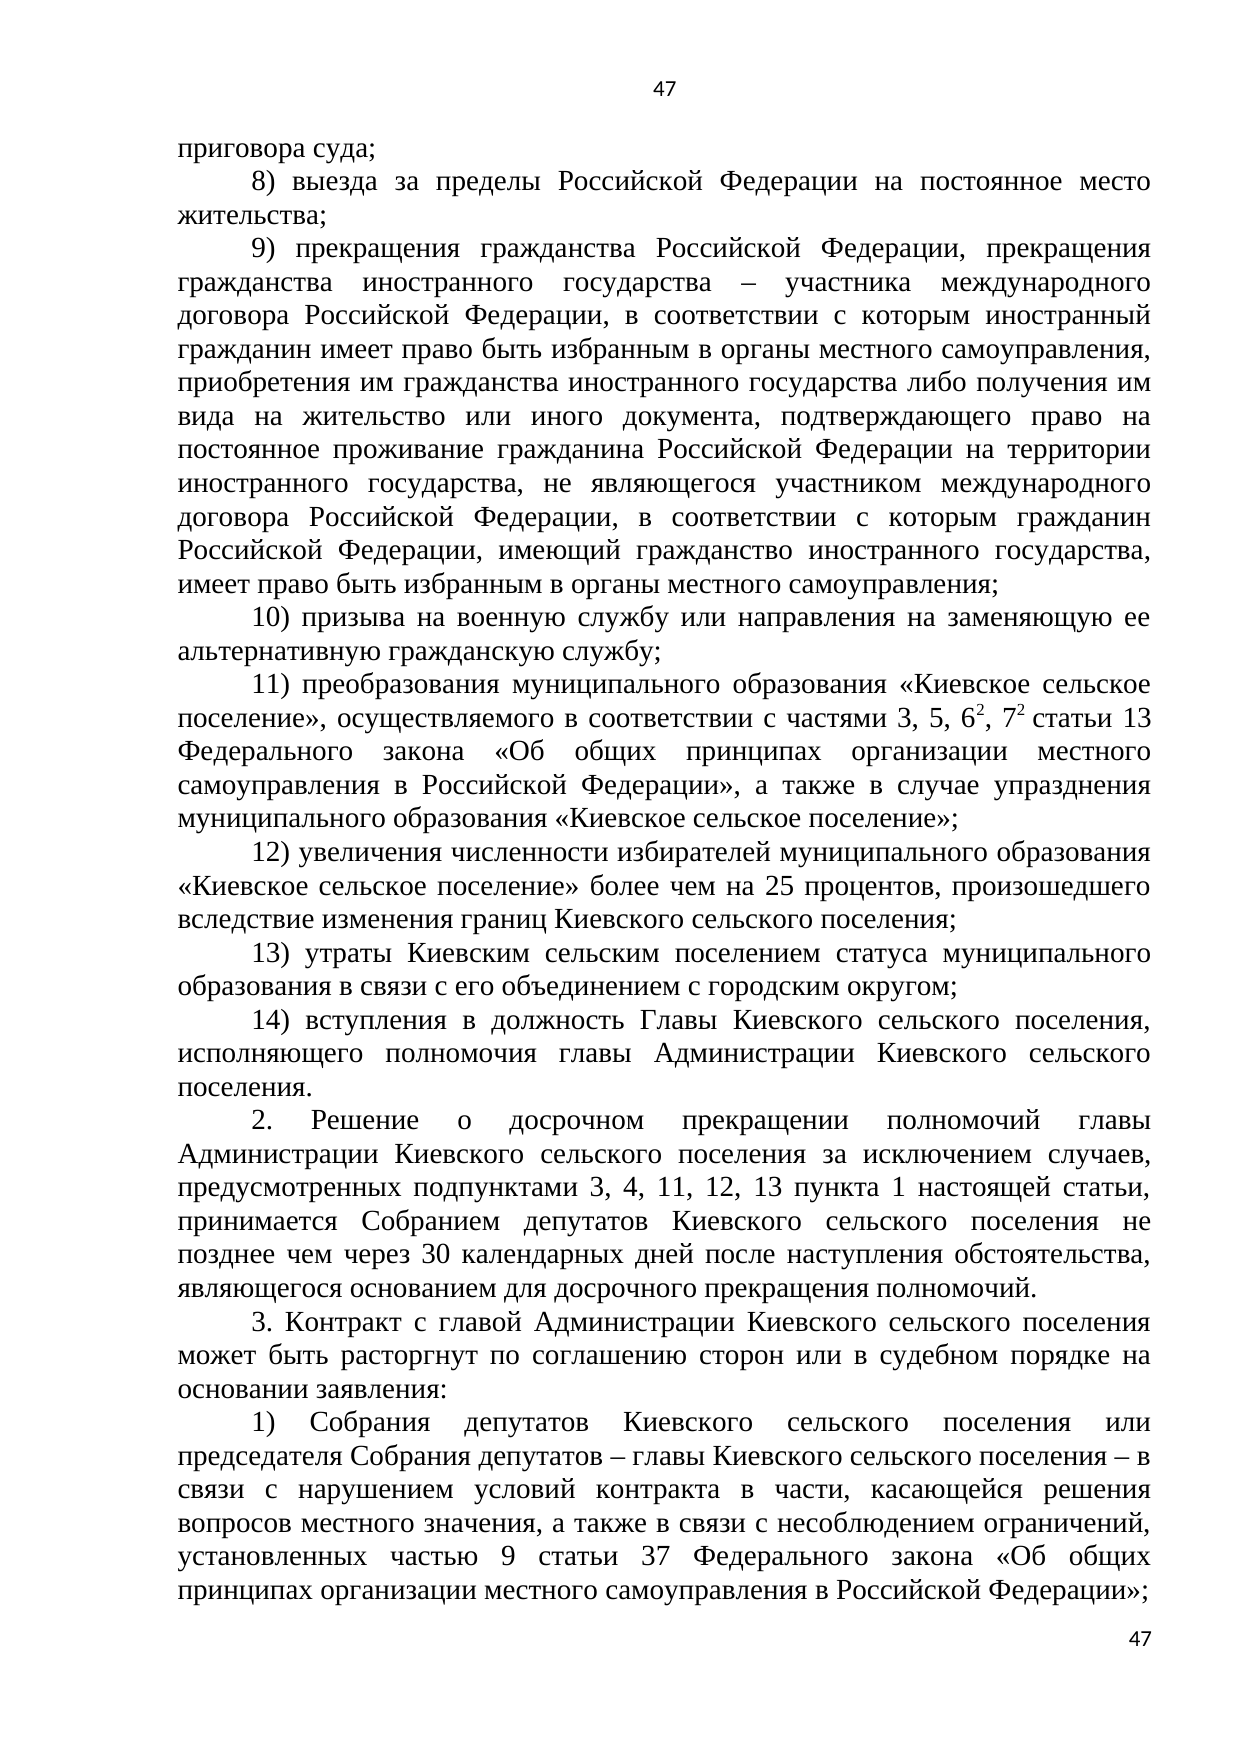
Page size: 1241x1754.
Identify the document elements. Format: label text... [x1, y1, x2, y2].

text 10) призыва на военную службу или направления на заменяющую ее альтернативную гражданскую службу; [177, 599, 1152, 666]
text 14) вступления в должность Главы Киевского сельского поселения, исполняющего полномочия главы Администрации Киевского сельского поселения. [177, 1002, 1152, 1102]
text 2. Решение о досрочном прекращении полномочий главы Администрации Киевского сельского поселения за исключением случаев, предусмотренных подпунктами 3, 4, 11, 12, 13 пункта 1 настоящей статьи, принимается Собранием депутатов Киевского сельского поселения не позднее чем через 30 календарных дней после наступления обстоятельства, являющегося основанием для досрочного прекращения полномочий. [177, 1102, 1152, 1304]
text 1) Собрания депутатов Киевского сельского поселения или председателя Собрания депутатов – главы Киевского сельского поселения – в связи с нарушением условий контракта в части, касающейся решения вопросов местного значения, а также в связи с несоблюдением ограничений, установленных частью 9 статьи 37 Федерального закона «Об общих принципах организации местного самоуправления в Российской Федерации»; [177, 1404, 1152, 1606]
text 9) прекращения гражданства Российской Федерации, прекращения гражданства иностранного государства – участника международного договора Российской Федерации, в соответствии с которым иностранный гражданин имеет право быть избранным в органы местного самоуправления, приобретения им гражданства иностранного государства либо получения им вида на жительство или иного документа, подтверждающего право на постоянное проживание гражданина Российской Федерации на территории иностранного государства, не являющегося участником международного договора Российской Федерации, в соответствии с которым гражданин Российской Федерации, имеющий гражданство иностранного государства, имеет право быть избранным в органы местного самоуправления; [177, 230, 1152, 599]
text 13) утраты Киевским сельским поселением статуса муниципального образования в связи с его объединением с городским округом; [177, 935, 1152, 1002]
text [177, 130, 1152, 163]
text 11) преобразования муниципального образования «Киевское сельское поселение», осуществляемого в соответствии с частями 3, 5, 62, 72 статьи 13 Федерального закона «Об общих принципах организации местного самоуправления в Российской Федерации», а также в случае упразднения муниципального образования «Киевское сельское поселение»; [177, 666, 1152, 834]
text 8) выезда за пределы Российской Федерации на постоянное место жительства; [177, 163, 1152, 230]
text 12) увеличения численности избирателей муниципального образования «Киевское сельское поселение» более чем на 25 процентов, произошедшего вследствие изменения границ Киевского сельского поселения; [177, 834, 1152, 935]
text 3. Контракт с главой Администрации Киевского сельского поселения может быть расторгнут по соглашению сторон или в судебном порядке на основании заявления: [177, 1304, 1152, 1404]
